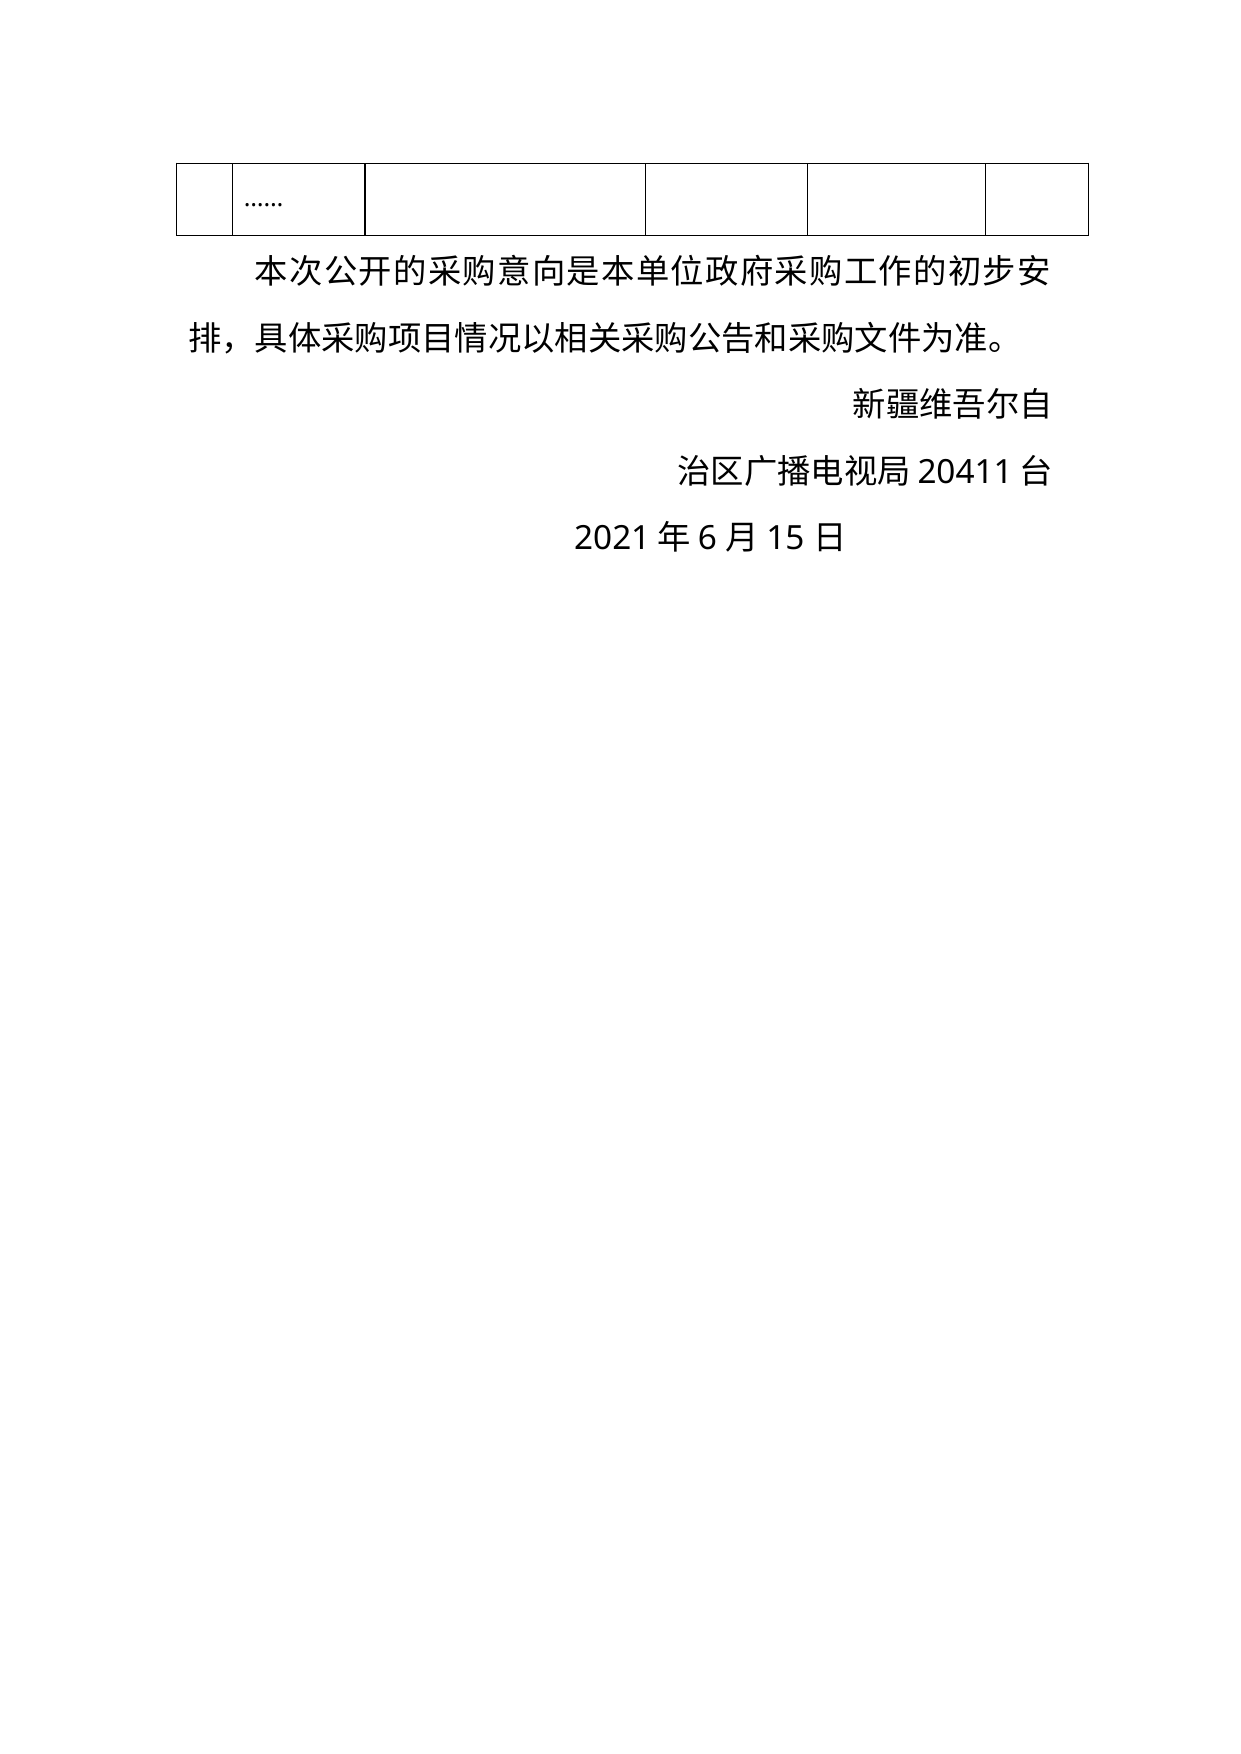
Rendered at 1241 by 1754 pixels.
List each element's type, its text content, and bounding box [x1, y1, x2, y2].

text 2021年 6 月 15 日 [188, 502, 1002, 568]
table_cell …… [233, 164, 364, 235]
table_cell [177, 164, 232, 235]
table_cell [646, 164, 807, 235]
table_cell [366, 164, 645, 235]
text 新疆维吾尔自治区广播电视局20411台 [188, 369, 1052, 502]
text 本次公开的采购意向是本单位政府采购工作的初步安排，具体采购项目情况以相关采购公告和采购文件为准。 [188, 236, 1052, 369]
table_cell [808, 164, 985, 235]
table_cell [986, 164, 1088, 235]
